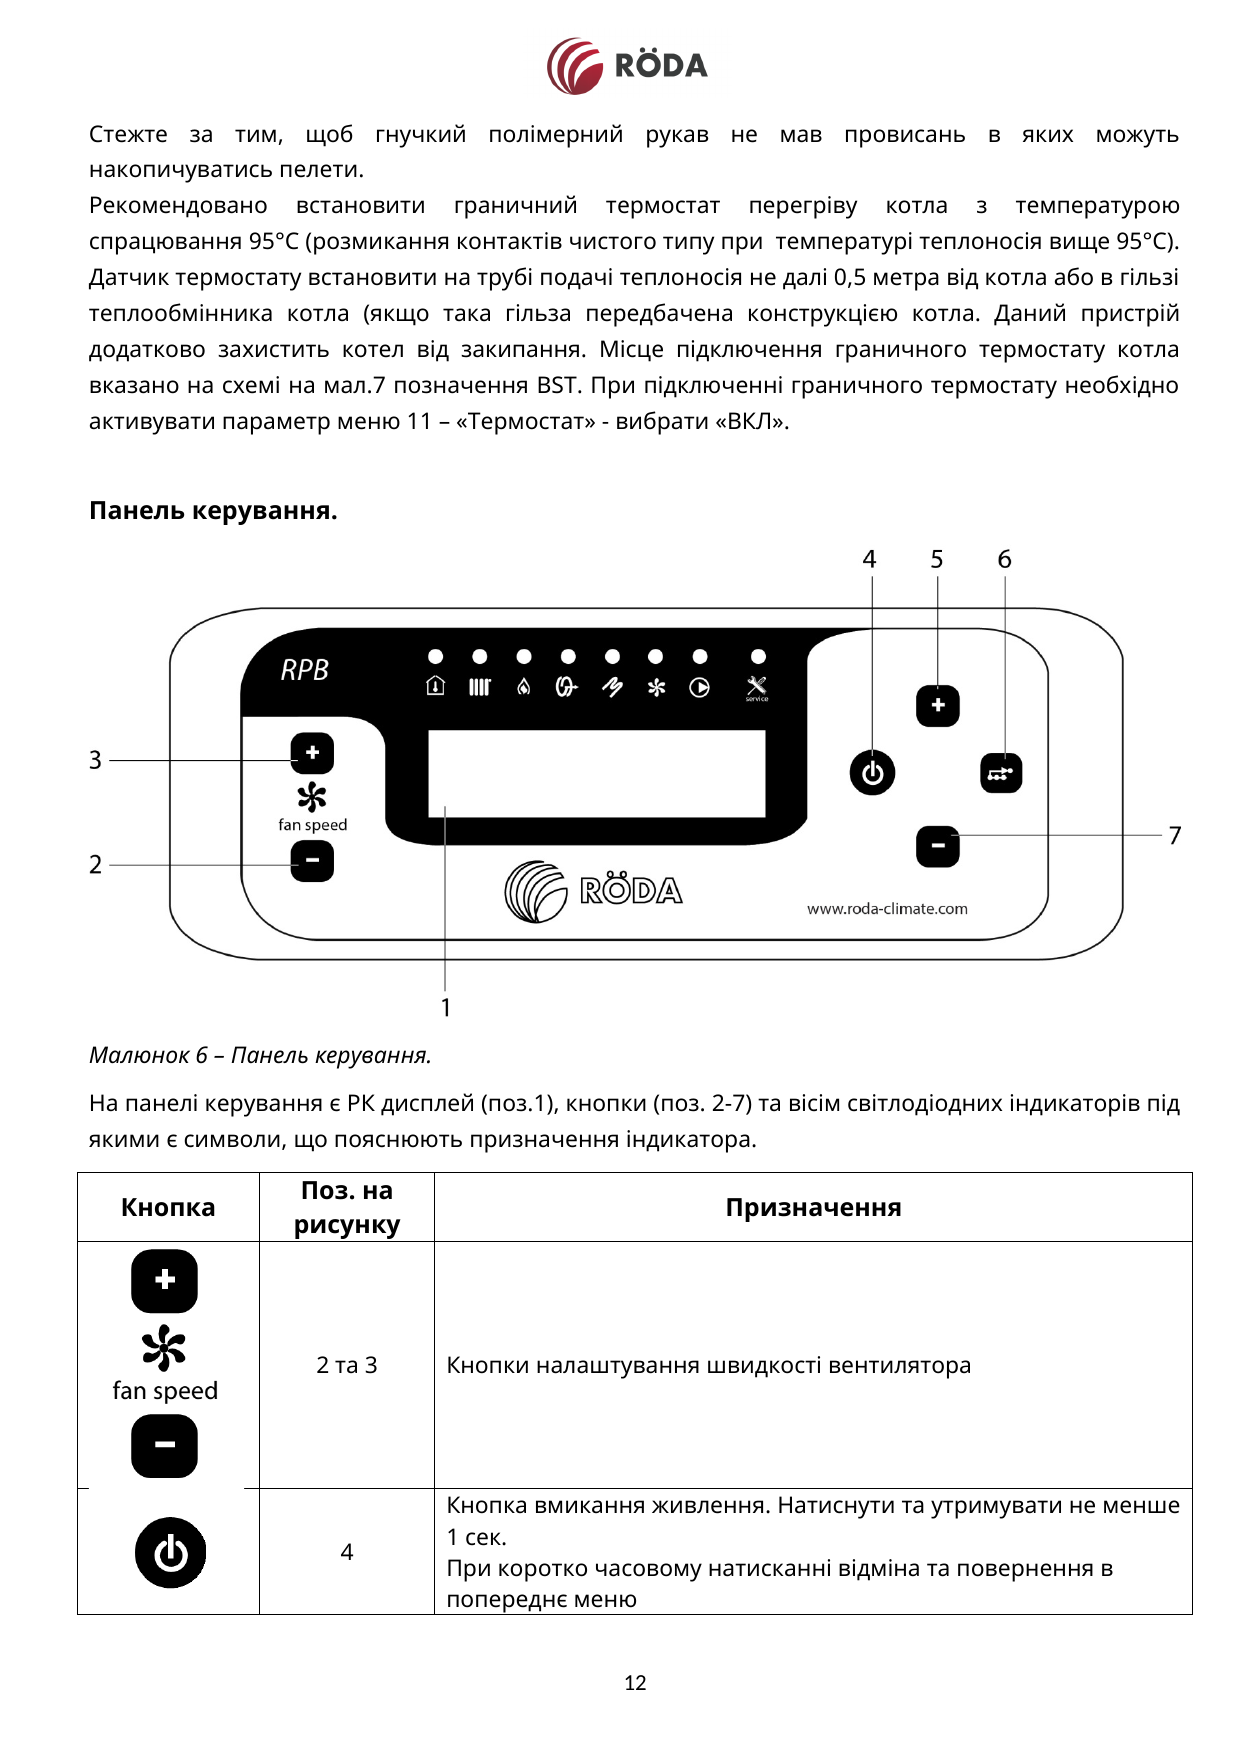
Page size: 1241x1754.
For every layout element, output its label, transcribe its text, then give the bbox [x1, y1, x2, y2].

table_cell Кнопки налаштування швидкості вентилятора [435, 1242, 1192, 1488]
table_cell 4 [260, 1489, 434, 1614]
text На панелі керування є РК дисплей (поз.1), кнопки (поз. 2-7) та вісім світлодіодних індикаторів під якими є символи, що пояснюють призначення індикатора. [89, 1087, 1181, 1154]
table_header Кнопка [78, 1173, 259, 1241]
table_cell [245, 1242, 259, 1488]
text Панель керування. [89, 493, 1181, 527]
picture [123, 1508, 214, 1595]
table_header Поз. на рисунку [260, 1173, 434, 1241]
table_cell Кнопка вмикання живлення. Натиснути та утримувати не менше 1 сек. При коротко часовому натисканні відміна та повернення в попереднє меню [435, 1489, 1192, 1614]
table_cell 2 та 3 [260, 1242, 434, 1488]
text Малюнок 6 – Панель керування. [89, 1039, 1181, 1070]
text Стежте за тим, щоб гнучкий полімерний рукав не мав провисань в яких можуть накопичуватись пелети. [89, 117, 1181, 185]
table_cell [78, 1489, 259, 1614]
table_cell [78, 1242, 88, 1488]
text Рекомендовано встановити граничний термостат перегріву котла з температурою спрацювання 95°С (розмикання контактів чистого типу при температурі теплоносія вище 95°С). Датчик термостату встановити на трубі подачі теплоносія не далі 0,5 метра від котла або в гільзі теплообмінника котла (якщо така гільза передбачена конструкцією котла. Даний пристрій додатково захистить котел від закипання. Місце підключення граничного термостату котла вказано на схемі на мал.7 позначення BST. При підключенні граничного термостату необхідно активувати параметр меню 11 – «Термостат» - вибрати «ВКЛ». [89, 189, 1181, 436]
table_header Призначення [435, 1173, 1192, 1241]
picture [522, 28, 732, 98]
picture [88, 544, 1182, 1023]
picture [88, 1242, 245, 1489]
